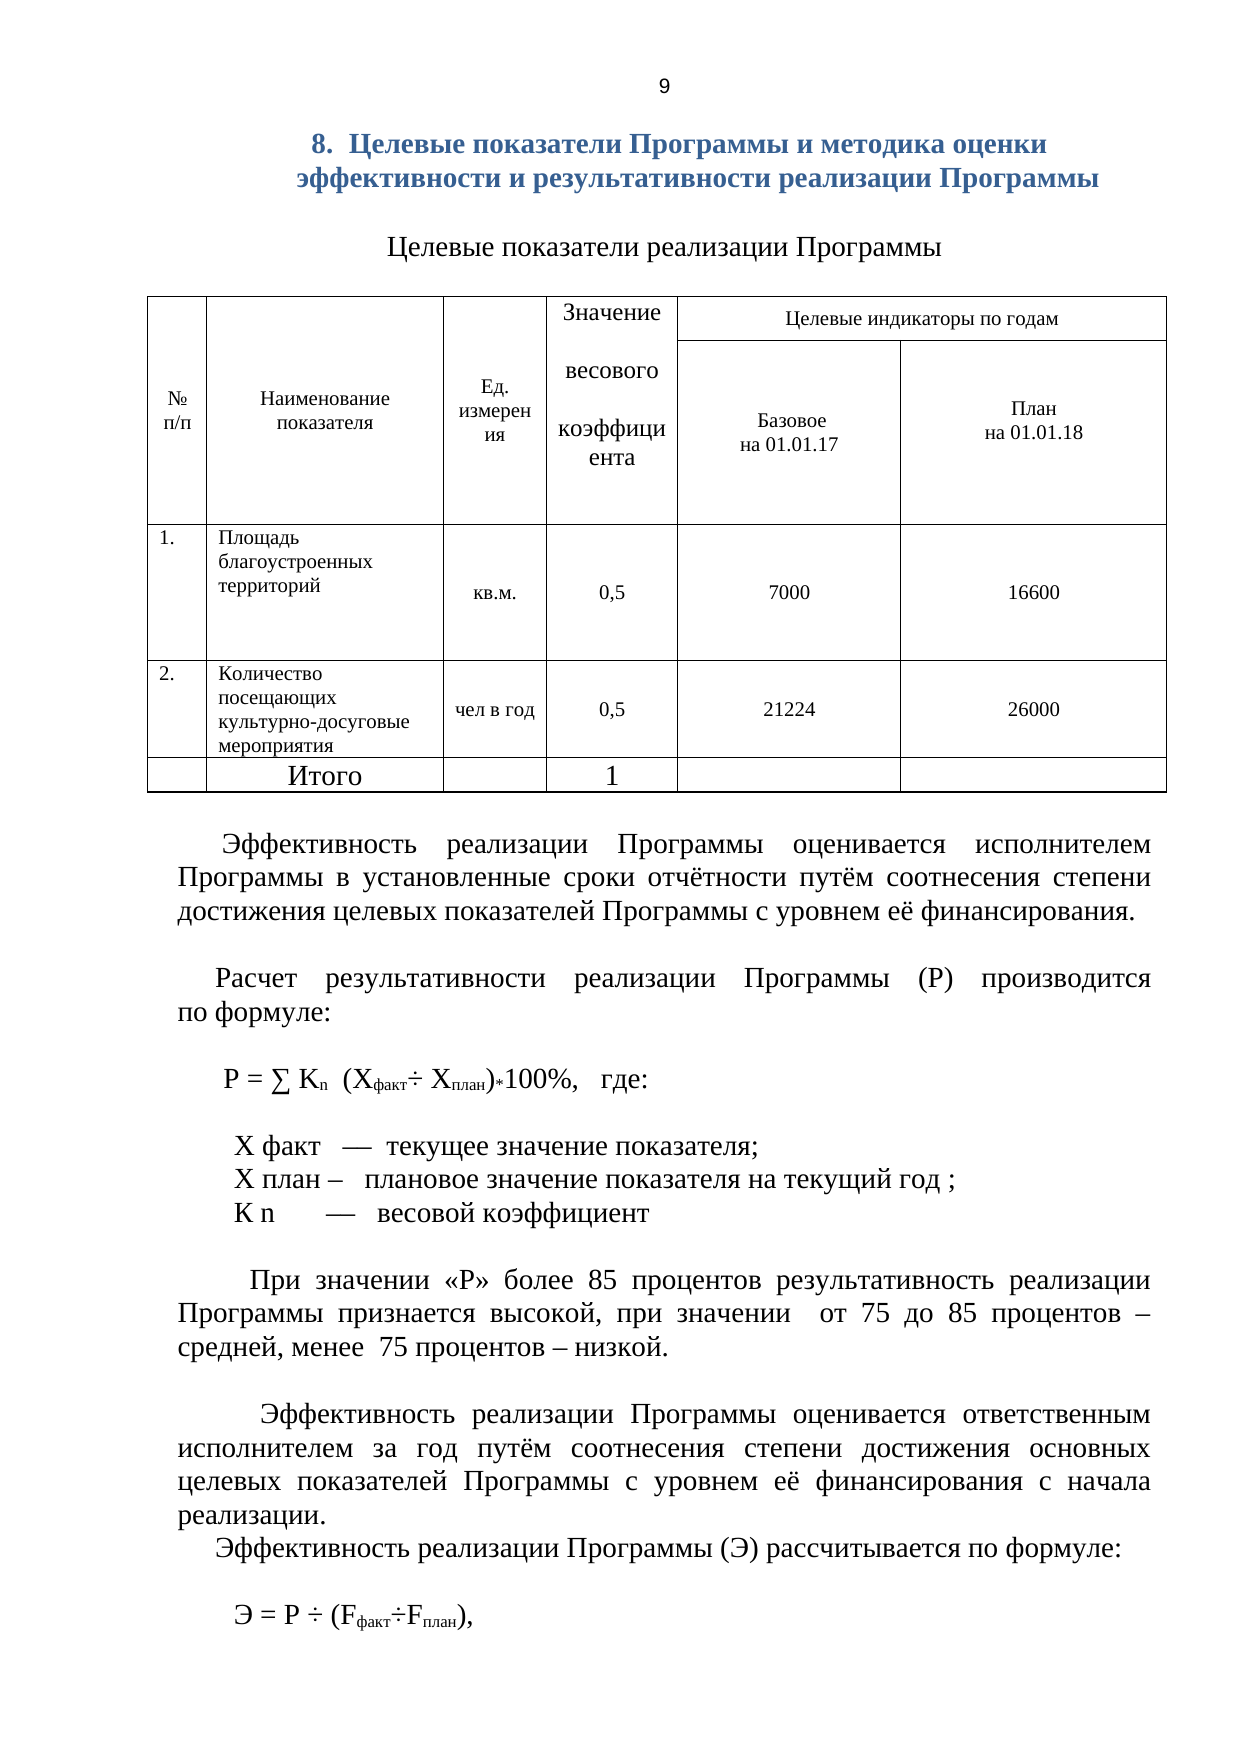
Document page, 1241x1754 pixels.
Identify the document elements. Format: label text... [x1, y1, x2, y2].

text Целевые показатели реализации Программы [177, 229, 1152, 262]
table_cell [444, 758, 546, 791]
text Х факт –– текущее значение показателя; [177, 1128, 1152, 1161]
text Эффективность реализации Программы оценивается ответственным исполнителем за год путём соотнесения степени достижения основных целевых показателей Программы с уровнем её финансирования с начала реализации. [177, 1396, 1152, 1530]
table_cell 7000 [678, 525, 900, 659]
table_cell [148, 758, 206, 791]
table_cell 26000 [901, 661, 1166, 757]
text Эффективность реализации Программы оценивается исполнителем Программы в установленные сроки отчётности путём соотнесения степени достижения целевых показателей Программы с уровнем её финансирования. [177, 826, 1152, 927]
text Э = Р ÷ (Fфакт÷Fплан), [177, 1597, 1152, 1631]
table_cell 21224 [678, 661, 900, 757]
table_cell 2. [148, 661, 206, 757]
table_cell чел в год [444, 661, 546, 757]
table_cell Базовое на 01.01.17 [678, 341, 900, 523]
table_header № п/п [148, 297, 206, 523]
text Р = ∑ Kn (Xфакт÷ Xплан)*100%, где: [177, 1061, 1152, 1094]
text Х план – плановое значение показателя на текущий год ; [177, 1161, 1152, 1195]
table_cell 0,5 [547, 525, 677, 659]
table_cell Итого [207, 758, 443, 791]
table_cell [901, 758, 1166, 791]
table_header Ед. измерения [444, 297, 546, 523]
text Эффективность реализации Программы (Э) рассчитывается по формуле: [177, 1530, 1152, 1564]
table_cell 0,5 [547, 661, 677, 757]
table_cell План на 01.01.18 [901, 341, 1166, 523]
table_cell 16600 [901, 525, 1166, 659]
table_cell Площадь благоустроенных территорий [207, 525, 443, 659]
table_cell [678, 758, 900, 791]
text К n –– весовой коэффициент [177, 1195, 1152, 1228]
table_header Целевые индикаторы по годам [678, 297, 1166, 340]
table_cell кв.м. [444, 525, 546, 659]
text При значении «Р» более 85 процентов результативность реализации Программы признается высокой, при значении от 75 до 85 процентов – средней, менее 75 процентов – низкой. [177, 1262, 1152, 1363]
table_header Значение весового коэффициента [547, 297, 677, 523]
text Расчет результативности реализации Программы (Р) производится по формуле: [177, 960, 1152, 1027]
subtitle Целевые показатели Программы и методика оценки эффективности и результативности реализации Программы [207, 126, 1152, 193]
table_cell 1. [148, 525, 206, 659]
table_header Наименование показателя [207, 297, 443, 523]
table_cell Количество посещающих культурно-досуговые мероприятия [207, 661, 443, 757]
table_cell 1 [547, 758, 677, 791]
